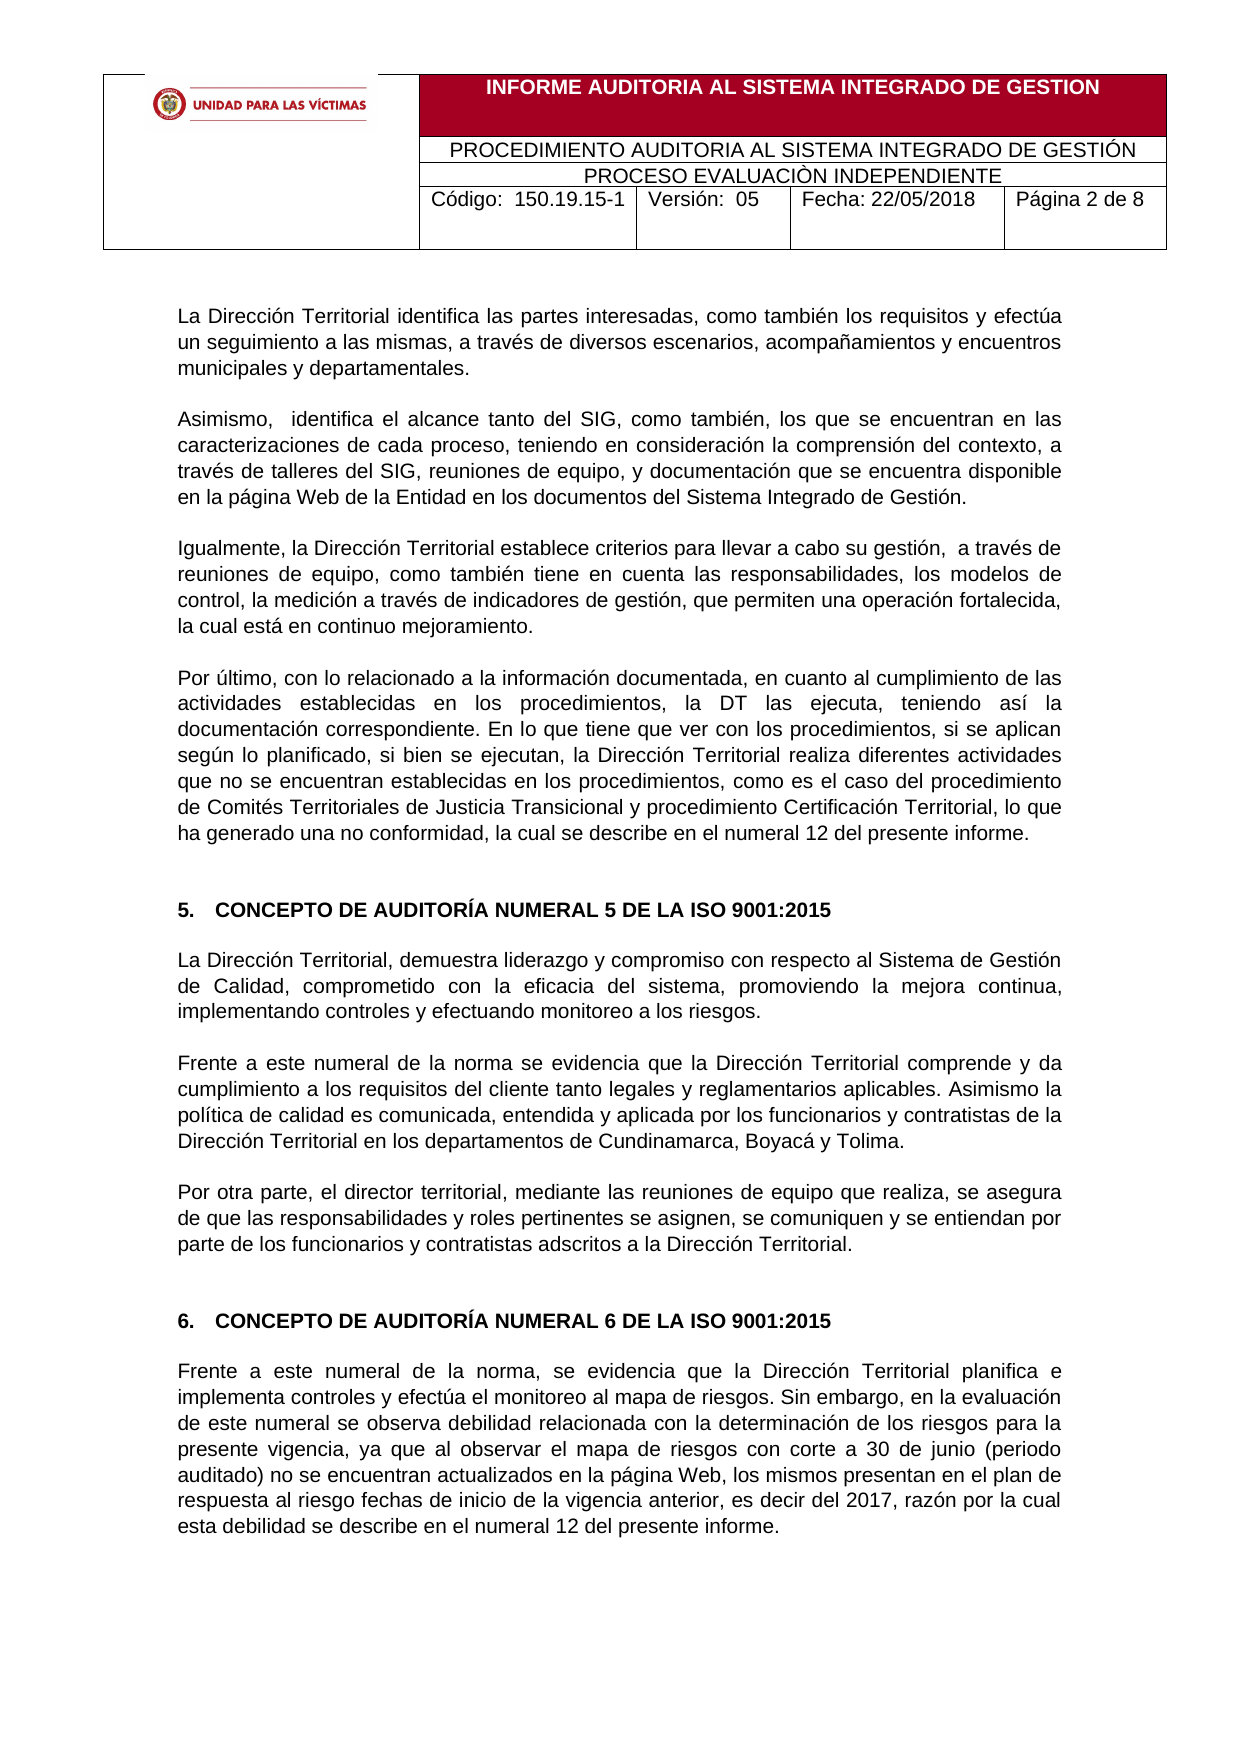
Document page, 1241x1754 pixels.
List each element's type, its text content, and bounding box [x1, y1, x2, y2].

text Asimismo, identifica el alcance tanto del SIG, como también, los que se encuentran en las caracterizaciones de cada proceso, teniendo en consideración la comprensión del contexto, a través de talleres del SIG, reuniones de equipo, y documentación que se encuentra disponible en la página Web de la Entidad en los documentos del Sistema Integrado de Gestión. [177, 407, 1063, 508]
list CONCEPTO DE AUDITORÍA NUMERAL 6 DE LA ISO 9001:2015 [177, 1309, 1063, 1333]
text La Dirección Territorial, demuestra liderazgo y compromiso con respecto al Sistema de Gestión de Calidad, comprometido con la eficacia del sistema, promoviendo la mejora continua, implementando controles y efectuando monitoreo a los riesgos. [177, 948, 1063, 1023]
text Frente a este numeral de la norma se evidencia que la Dirección Territorial comprende y da cumplimiento a los requisitos del cliente tanto legales y reglamentarios aplicables. Asimismo la política de calidad es comunicada, entendida y aplicada por los funcionarios y contratistas de la Dirección Territorial en los departamentos de Cundinamarca, Boyacá y Tolima. [177, 1051, 1063, 1152]
text Por otra parte, el director territorial, mediante las reuniones de equipo que realiza, se asegura de que las responsabilidades y roles pertinentes se asignen, se comuniquen y se entiendan por parte de los funcionarios y contratistas adscritos a la Dirección Territorial. [177, 1180, 1063, 1256]
text Frente a este numeral de la norma, se evidencia que la Dirección Territorial planifica e implementa controles y efectúa el monitoreo al mapa de riesgos. Sin embargo, en la evaluación de este numeral se observa debilidad relacionada con la determinación de los riesgos para la presente vigencia, ya que al observar el mapa de riesgos con corte a 30 de junio (periodo auditado) no se encuentran actualizados en la página Web, los mismos presentan en el plan de respuesta al riesgo fechas de inicio de la vigencia anterior, es decir del 2017, razón por la cual esta debilidad se describe en el numeral 12 del presente informe. [177, 1359, 1063, 1538]
list CONCEPTO DE AUDITORÍA NUMERAL 5 DE LA ISO 9001:2015 [177, 898, 1063, 922]
text Igualmente, la Dirección Territorial establece criterios para llevar a cabo su gestión, a través de reuniones de equipo, como también tiene en cuenta las responsabilidades, los modelos de control, la medición a través de indicadores de gestión, que permiten una operación fortalecida, la cual está en continuo mejoramiento. [177, 536, 1063, 638]
text La Dirección Territorial identifica las partes interesadas, como también los requisitos y efectúa un seguimiento a las mismas, a través de diversos escenarios, acompañamientos y encuentros municipales y departamentales. [177, 304, 1063, 379]
text Por último, con lo relacionado a la información documentada, en cuanto al cumplimiento de las actividades establecidas en los procedimientos, la DT las ejecuta, teniendo así la documentación correspondiente. En lo que tiene que ver con los procedimientos, si se aplican según lo planificado, si bien se ejecutan, la Dirección Territorial realiza diferentes actividades que no se encuentran establecidas en los procedimientos, como es el caso del procedimiento de Comités Territoriales de Justicia Transicional y procedimiento Certificación Territorial, lo que ha generado una no conformidad, la cual se describe en el numeral 12 del presente informe. [177, 665, 1063, 844]
picture [144, 74, 378, 132]
